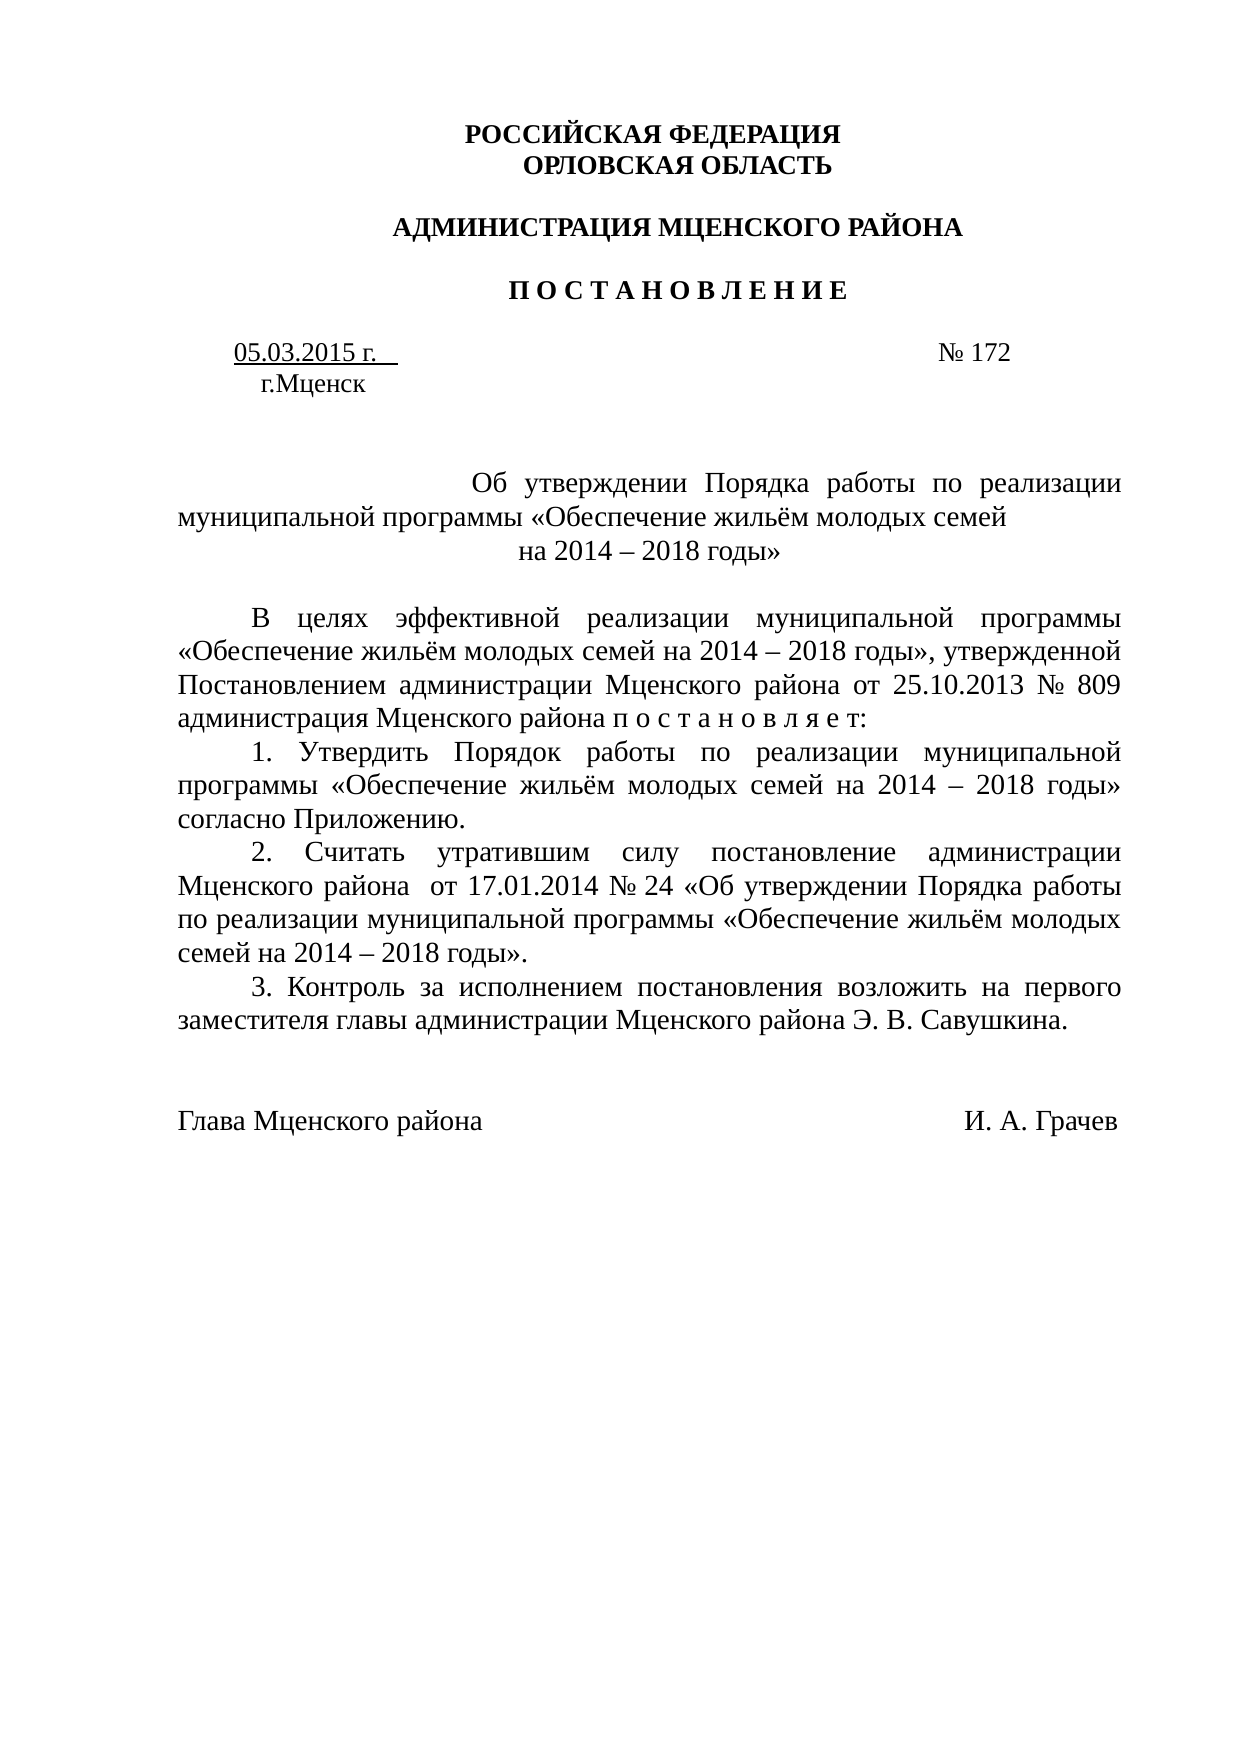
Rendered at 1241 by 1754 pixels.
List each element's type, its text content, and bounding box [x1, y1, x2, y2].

text 2. Считать утратившим силу постановление администрации Мценского района от 17.01.2014 № 24 «Об утверждении Порядка работы по реализации муниципальной программы «Обеспечение жильём молодых семей на 2014 – 2018 годы». [177, 834, 1122, 969]
text на 2014 – 2018 годы» [177, 533, 1122, 566]
text Глава Мценского района И. А. Грачев [177, 1103, 1122, 1136]
text В целях эффективной реализации муниципальной программы «Обеспечение жильём молодых семей на 2014 – 2018 годы», утвержденной Постановлением администрации Мценского района от 25.10.2013 № 809 администрация Мценского района п о с т а н о в л я е т: [177, 600, 1122, 734]
text 1. Утвердить Порядок работы по реализации муниципальной программы «Обеспечение жильём молодых семей на 2014 – 2018 годы» согласно Приложению. [177, 734, 1122, 834]
text 05.03.2015 г. № 172 [177, 336, 1122, 367]
text АДМИНИСТРАЦИЯ МЦЕНСКОГО РАЙОНА [177, 212, 1122, 243]
list г.Мценск [177, 367, 1122, 398]
text Об утверждении Порядка работы по реализации муниципальной программы «Обеспечение жильём молодых семей [177, 466, 1122, 533]
text 3. Контроль за исполнением постановления возложить на первого заместителя главы администрации Мценского района Э. В. Савушкина. [177, 969, 1122, 1036]
text ОРЛОВСКАЯ ОБЛАСТЬ [177, 149, 1122, 180]
text РОССИЙСКАЯ ФЕДЕРАЦИЯ [177, 118, 1122, 149]
text П О С Т А Н О В Л Е Н И Е [177, 274, 1122, 305]
